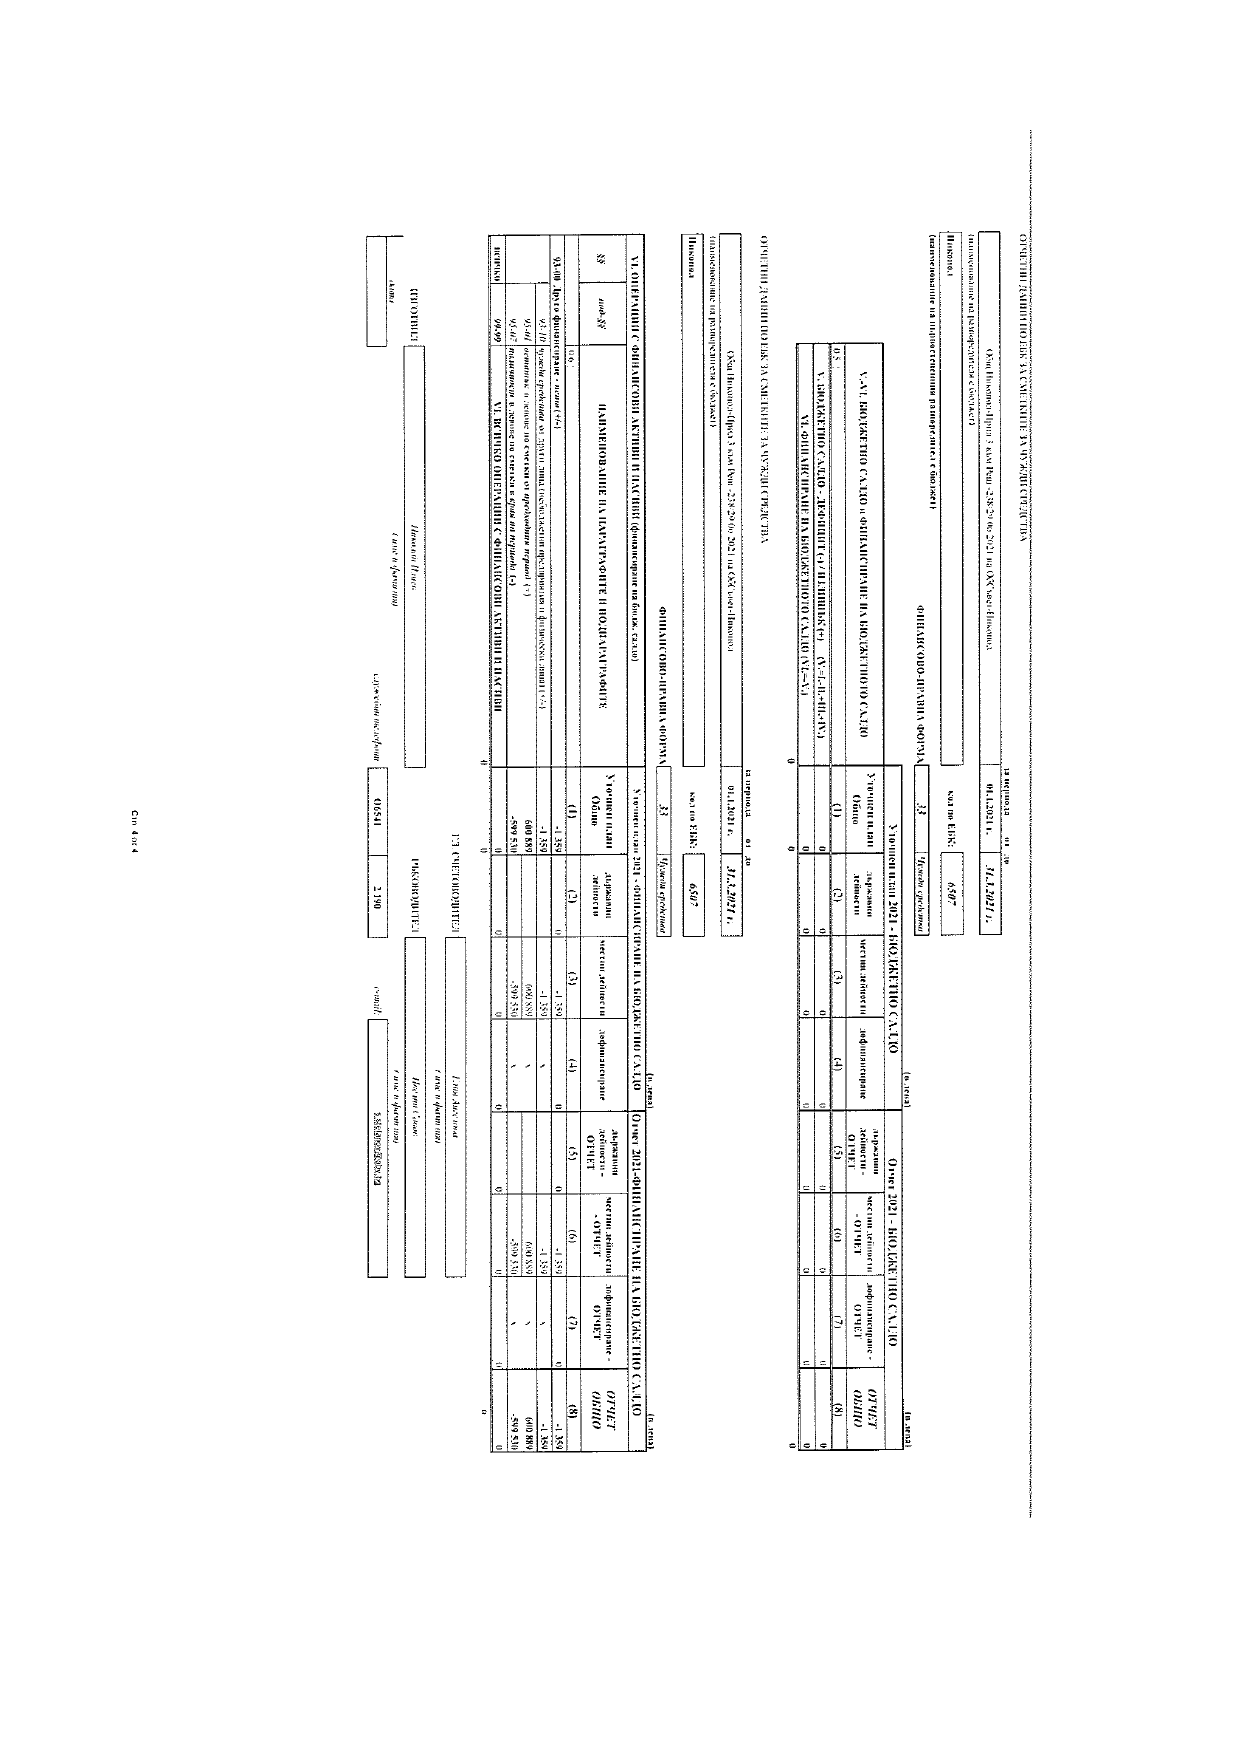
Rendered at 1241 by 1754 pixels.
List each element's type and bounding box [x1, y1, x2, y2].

picture [118, 118, 1123, 1538]
